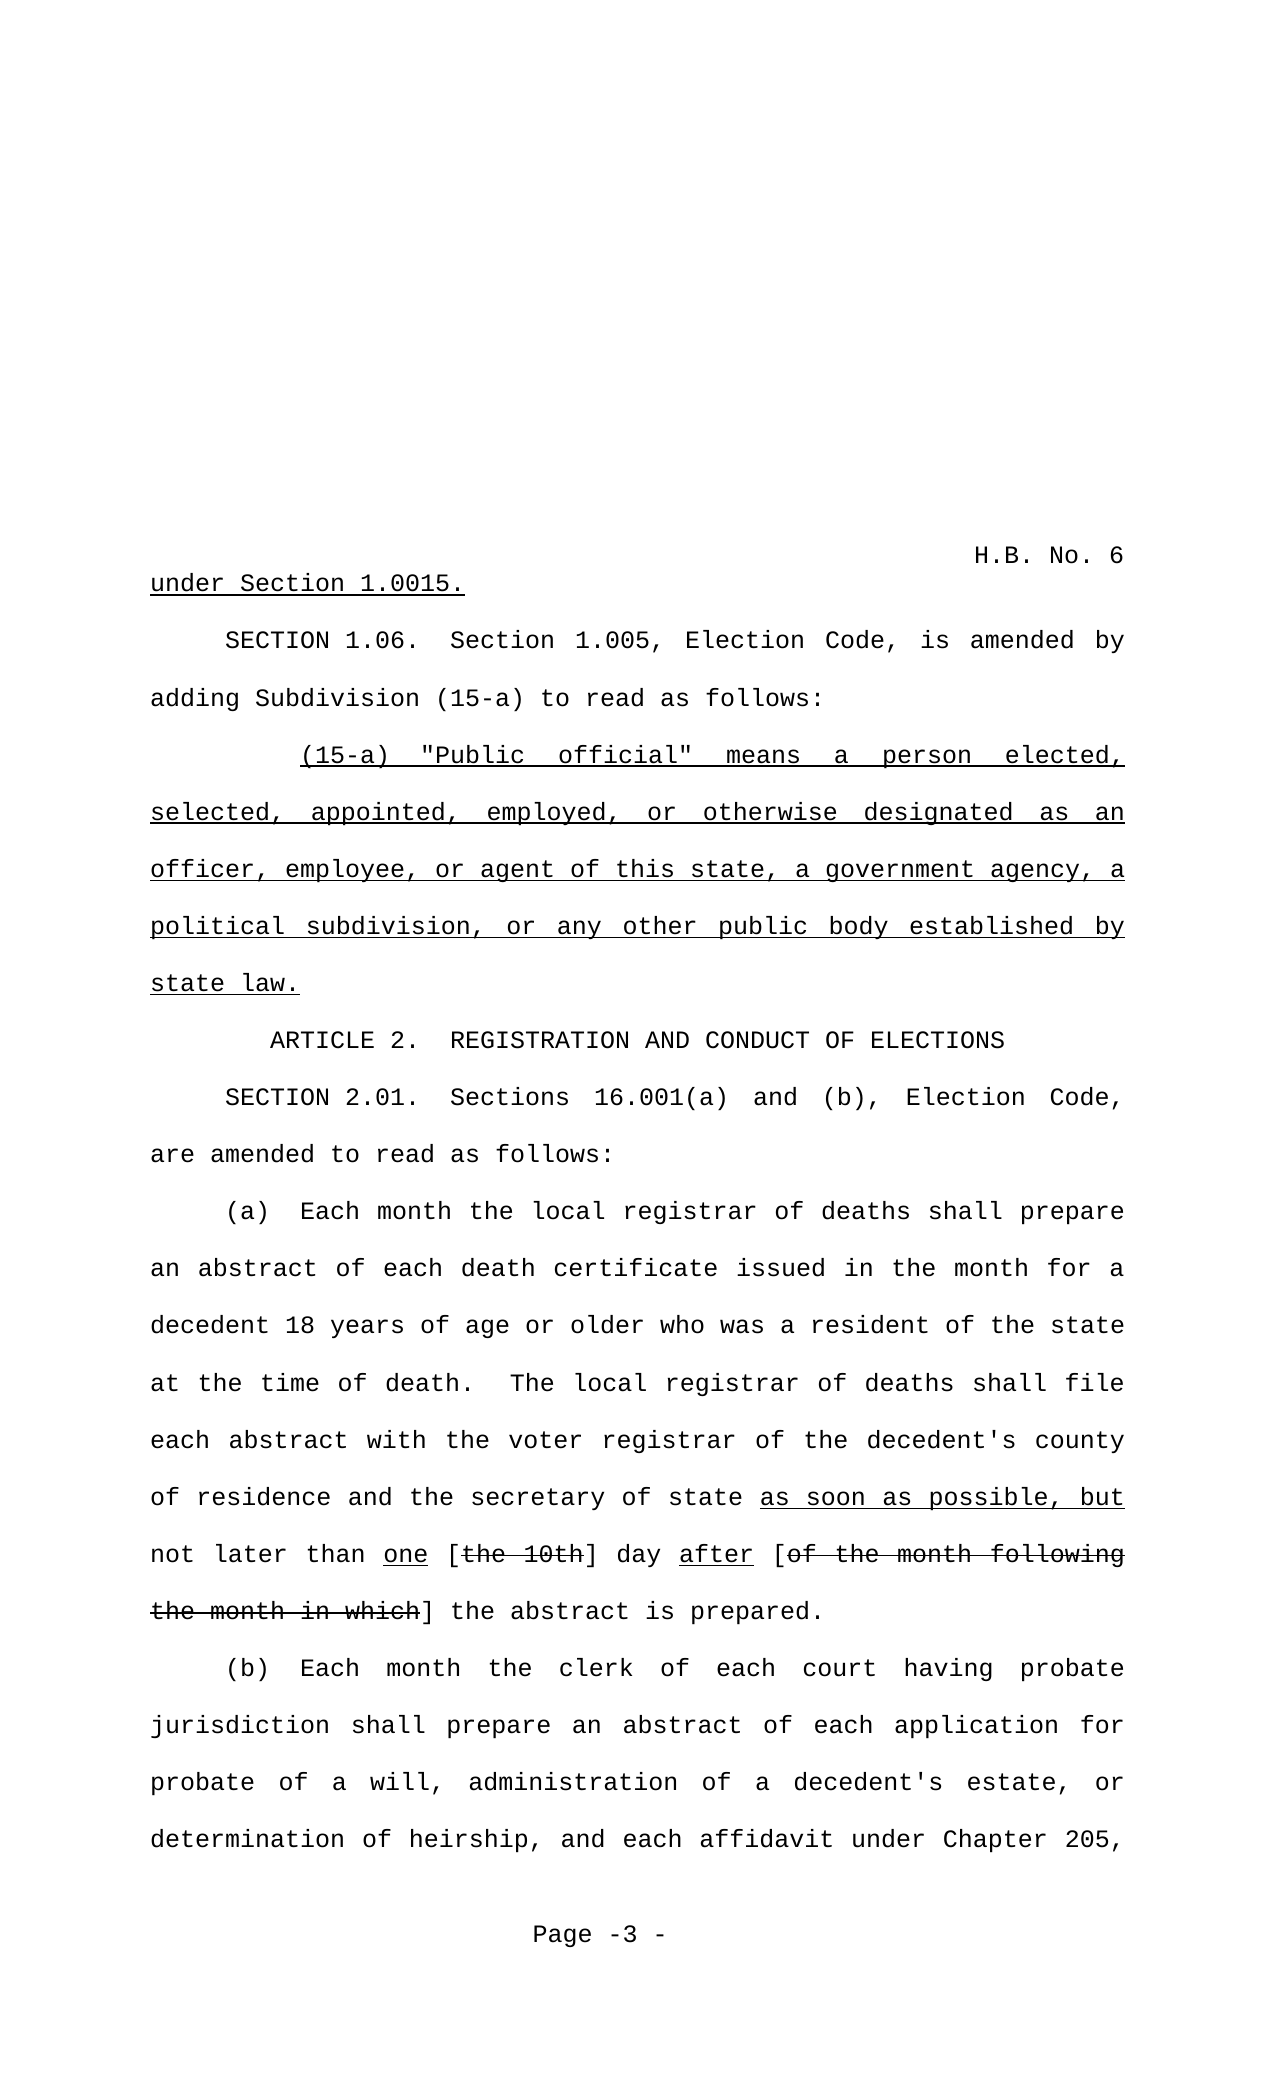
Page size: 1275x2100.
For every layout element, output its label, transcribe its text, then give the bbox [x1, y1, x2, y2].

text (a) Each month the local registrar of deaths shall prepare an abstract of each death certificate issued in the month for a decedent 18 years of age or older who was a resident of the state at the time of death. The local registrar of deaths shall file each abstract with the voter registrar of the decedent's county of residence and the secretary of state as soon as possible, but not later than one [the 10th] day after [of the month following the month in which] the abstract is prepared. [150, 1199, 1125, 1627]
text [150, 571, 1125, 599]
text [150, 1655, 1125, 1855]
text SECTION 2.01. Sections 16.001(a) and (b), Election Code, are amended to read as follows: [150, 1084, 1125, 1170]
text (15-a) "Public official" means a person elected, selected, appointed, employed, or otherwise designated as an officer, employee, or agent of this state, a government agency, a political subdivision, or any other public body established by state law. [150, 824, 1125, 880]
text (15-a) "Public official" means a person elected, selected, appointed, employed, or otherwise designated as an officer, employee, or agent of this state, a government agency, a political subdivision, or any other public body established by state law. [150, 881, 1125, 937]
text SECTION 1.06. Section 1.005, Election Code, is amended by adding Subdivision (15-a) to read as follows: [150, 628, 1125, 713]
text (15-a) "Public official" means a person elected, selected, appointed, employed, or otherwise designated as an officer, employee, or agent of this state, a government agency, a political subdivision, or any other public body established by state law. [150, 938, 1125, 999]
text (15-a) "Public official" means a person elected, selected, appointed, employed, or otherwise designated as an officer, employee, or agent of this state, a government agency, a political subdivision, or any other public body established by state law. [150, 742, 1125, 822]
text ARTICLE 2. REGISTRATION AND CONDUCT OF ELECTIONS [150, 1027, 1125, 1056]
